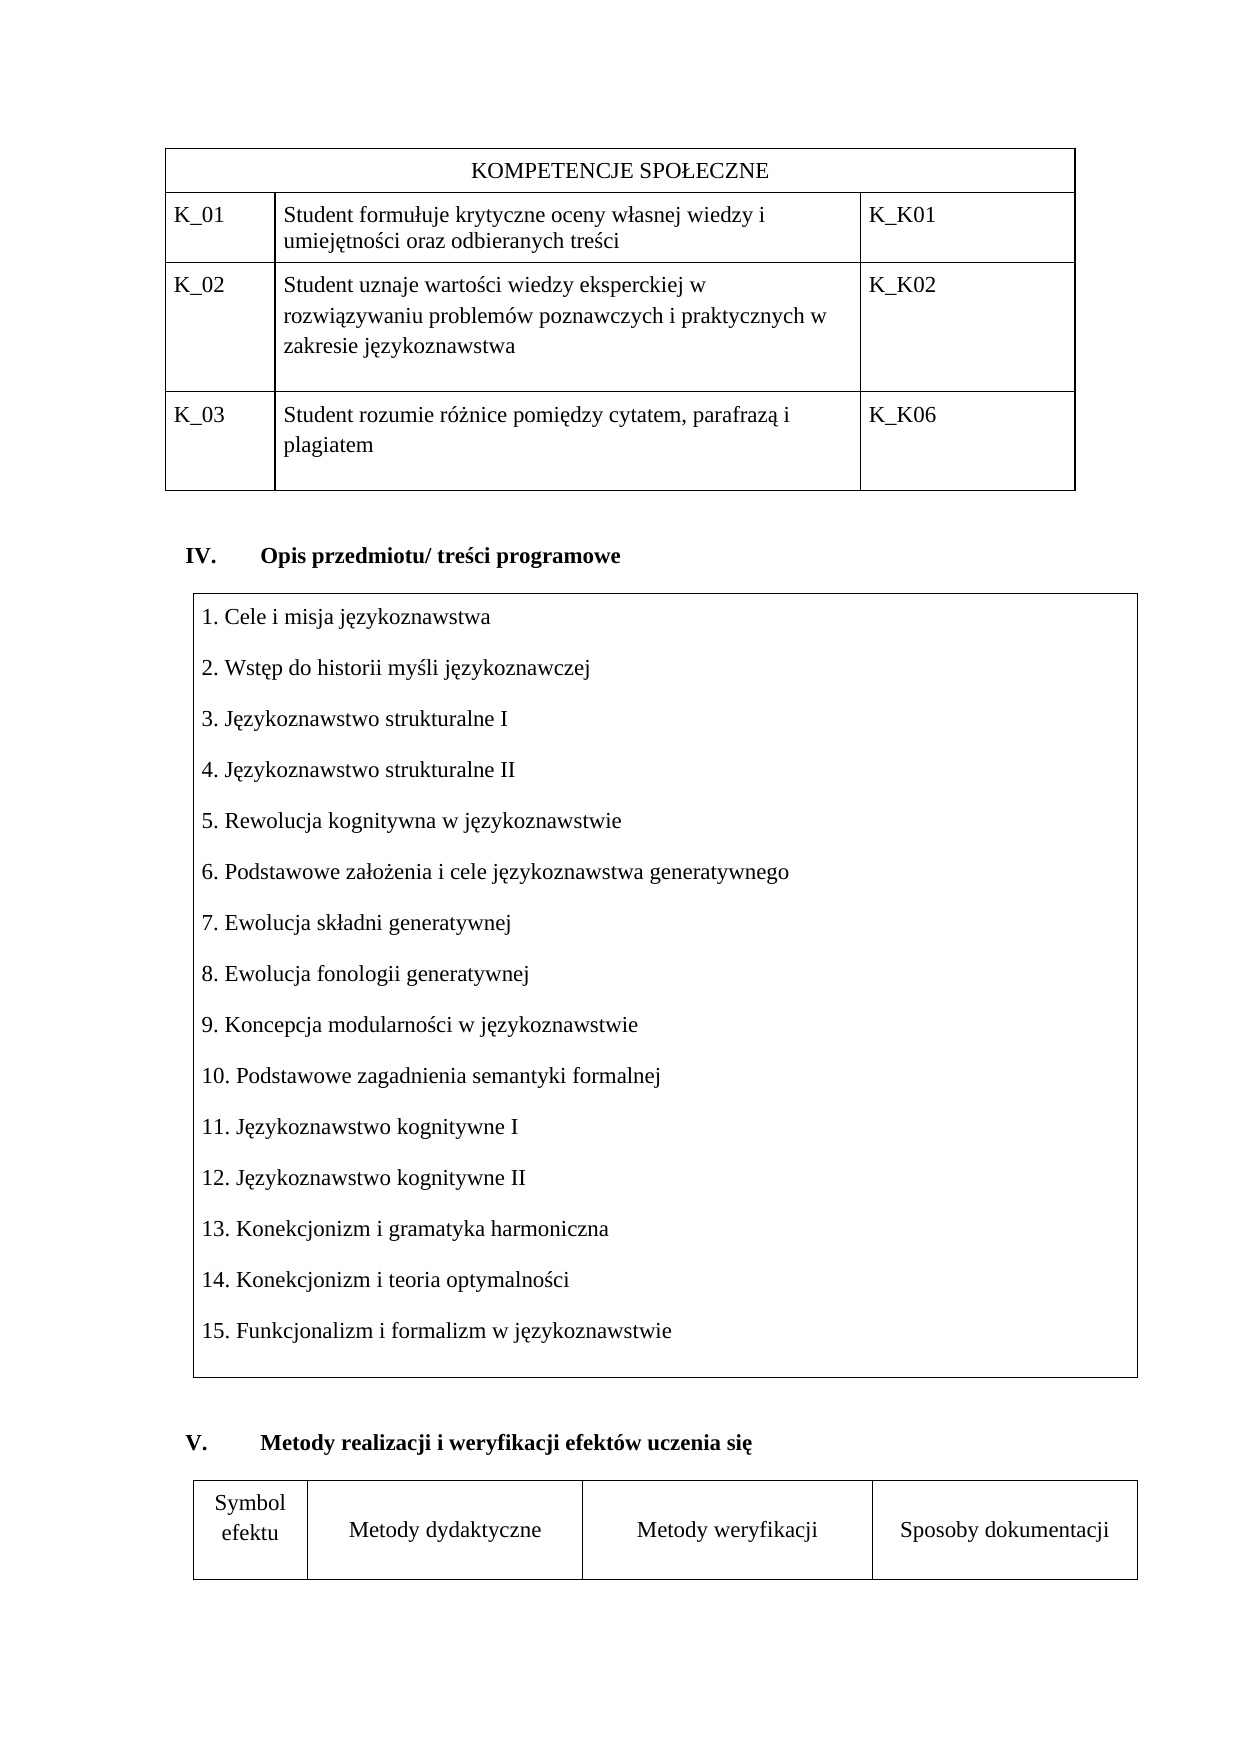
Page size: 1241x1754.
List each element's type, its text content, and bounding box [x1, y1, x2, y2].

table_cell Student uznaje wartości wiedzy eksperckiej w rozwiązywaniu problemów poznawczych i praktycznych w zakresie językoznawstwa [276, 263, 860, 391]
table_cell K_02 [166, 263, 274, 391]
table_header Metody weryfikacji [583, 1481, 872, 1579]
table_cell Student formułuje krytyczne oceny własnej wiedzy i umiejętności oraz odbieranych treści [276, 193, 860, 262]
table_cell K_K06 [861, 392, 1074, 490]
table_cell K_01 [166, 193, 274, 262]
table_cell Student rozumie różnice pomiędzy cytatem, parafrazą i plagiatem [276, 392, 860, 490]
table_header Sposoby dokumentacji [873, 1481, 1137, 1579]
table_header Symbol efektu [194, 1481, 307, 1579]
table_cell KOMPETENCJE SPOŁECZNE [166, 149, 1074, 192]
list Opis przedmiotu/ treści programowe [185, 542, 1093, 569]
table_cell K_K01 [861, 193, 1074, 262]
list Metody realizacji i weryfikacji efektów uczenia się [185, 1429, 1093, 1455]
table_header 1. Cele i misja językoznawstwa 2. Wstęp do historii myśli językoznawczej 3. Językoznawstwo strukturalne I 4. Językoznawstwo strukturalne II 5. Rewolucja kognitywna w językoznawstwie 6. Podstawowe założenia i cele językoznawstwa generatywnego 7. Ewolucja składni generatywnej 8. Ewolucja fonologii generatywnej 9. Koncepcja modularności w językoznawstwie 10. Podstawowe zagadnienia semantyki formalnej 11. Językoznawstwo kognitywne I 12. Językoznawstwo kognitywne II 13. Konekcjonizm i gramatyka harmoniczna 14. Konekcjonizm i teoria optymalności 15. Funkcjonalizm i formalizm w językoznawstwie [194, 594, 1137, 1377]
table_header Metody dydaktyczne [308, 1481, 582, 1579]
table_cell K_03 [166, 392, 274, 490]
table_cell K_K02 [861, 263, 1074, 391]
